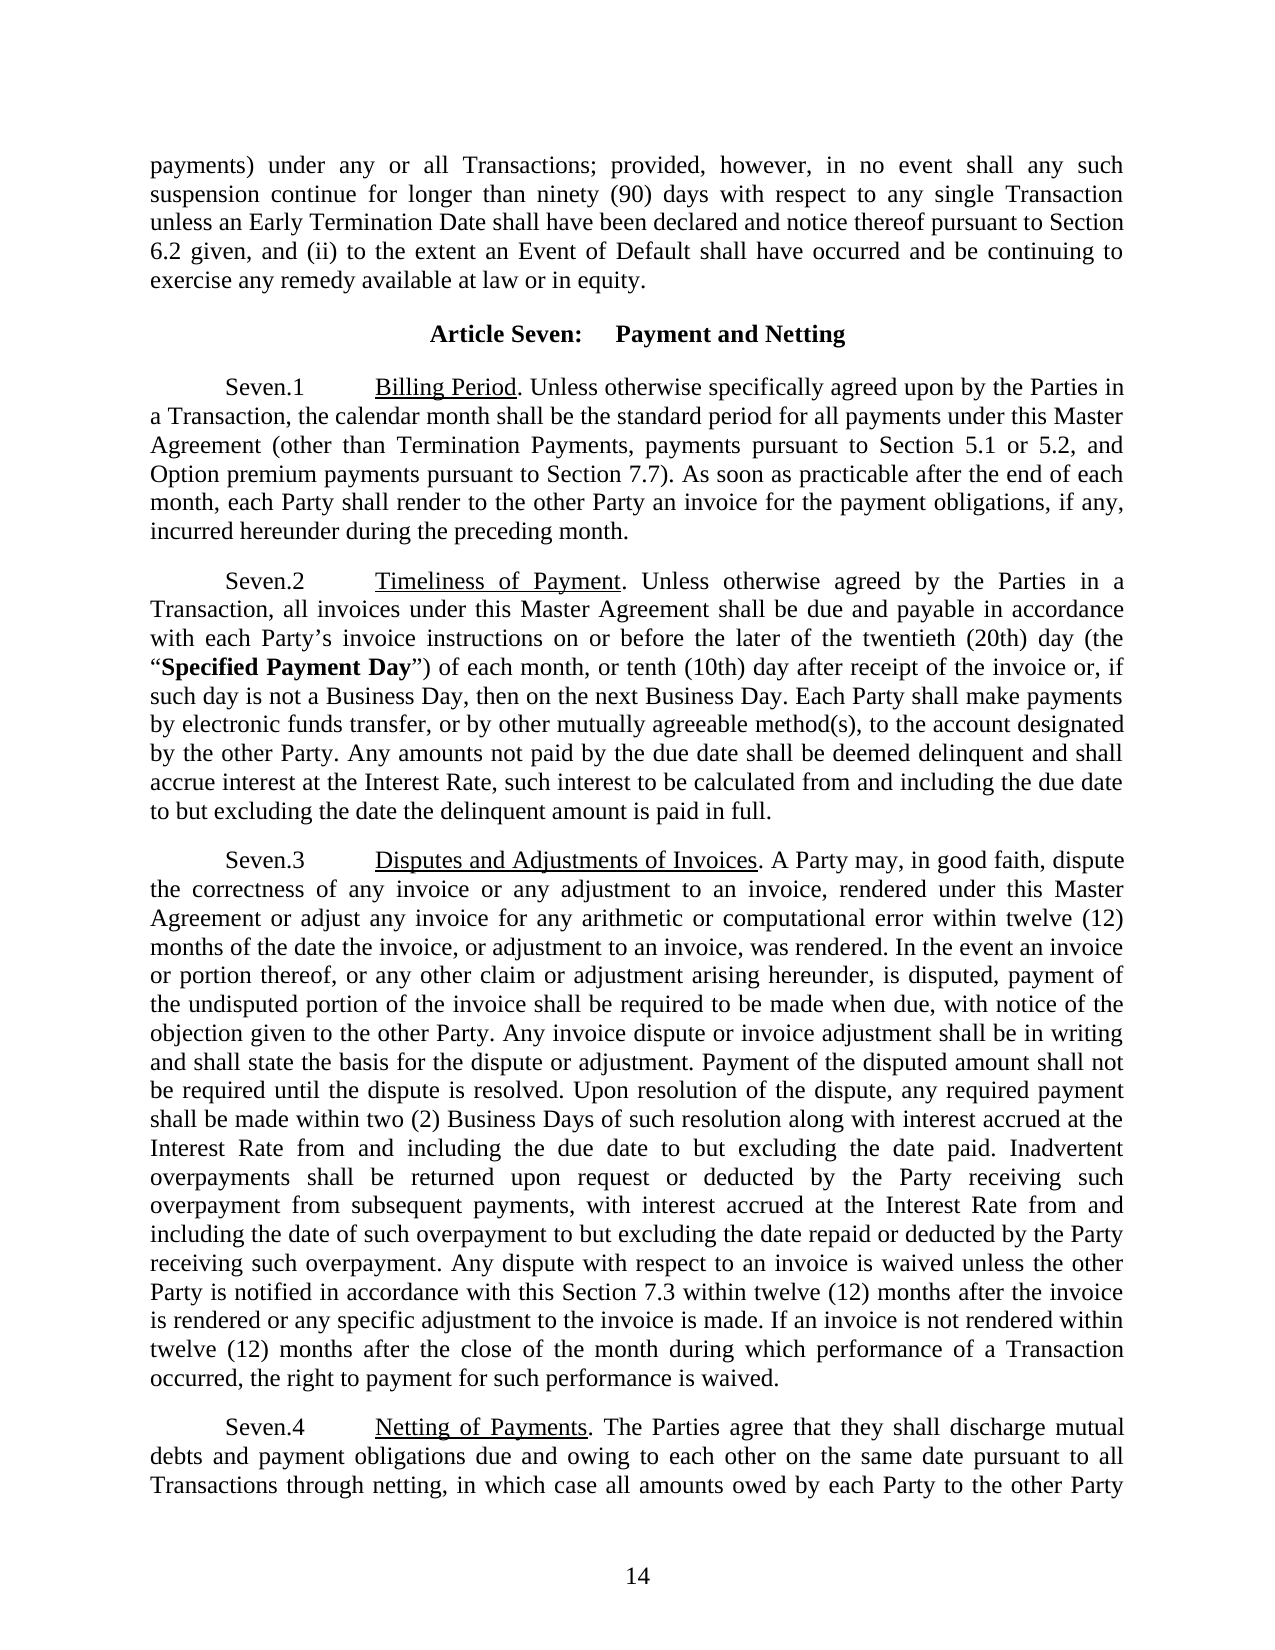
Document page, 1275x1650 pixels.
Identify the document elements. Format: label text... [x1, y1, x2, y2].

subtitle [150, 1412, 1125, 1499]
subtitle Disputes and Adjustments of Invoices. A Party may, in good faith, dispute the correctness of any invoice or any adjustment to an invoice, rendered under this Master Agreement or adjust any invoice for any arithmetic or computational error within twelve (12) months of the date the invoice, or adjustment to an invoice, was rendered. In the event an invoice or portion thereof, or any other claim or adjustment arising hereunder, is disputed, payment of the undisputed portion of the invoice shall be required to be made when due, with notice of the objection given to the other Party. Any invoice dispute or invoice adjustment shall be in writing and shall state the basis for the dispute or adjustment. Payment of the disputed amount shall not be required until the dispute is resolved. Upon resolution of the dispute, any required payment shall be made within two (2) Business Days of such resolution along with interest accrued at the Interest Rate from and including the due date to but excluding the date paid. Inadvertent overpayments shall be returned upon request or deducted by the Party receiving such overpayment from subsequent payments, with interest accrued at the Interest Rate from and including the date of such overpayment to but excluding the date repaid or deducted by the Party receiving such overpayment. Any dispute with respect to an invoice is waived unless the other Party is notified in accordance with this Section 7.3 within twelve (12) months after the invoice is rendered or any specific adjustment to the invoice is made. If an invoice is not rendered within twelve (12) months after the close of the month during which performance of a Transaction occurred, the right to payment for such performance is waived. [150, 845, 1125, 1392]
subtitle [150, 150, 1125, 294]
subtitle Billing Period. Unless otherwise specifically agreed upon by the Parties in a Transaction, the calendar month shall be the standard period for all payments under this Master Agreement (other than Termination Payments, payments pursuant to Section 5.1 or 5.2, and Option premium payments pursuant to Section 7.7). As soon as practicable after the end of each month, each Party shall render to the other Party an invoice for the payment obligations, if any, incurred hereunder during the preceding month. [150, 372, 1125, 545]
subtitle Timeliness of Payment. Unless otherwise agreed by the Parties in a Transaction, all invoices under this Master Agreement shall be due and payable in accordance with each Party’s invoice instructions on or before the later of the twentieth (20th) day (the “Specified Payment Day”) of each month, or tenth (10th) day after receipt of the invoice or, if such day is not a Business Day, then on the next Business Day. Each Party shall make payments by electronic funds transfer, or by other mutually agreeable method(s), to the account designated by the other Party. Any amounts not paid by the due date shall be deemed delinquent and shall accrue interest at the Interest Rate, such interest to be calculated from and including the due date to but excluding the date the delinquent amount is paid in full. [150, 566, 1125, 824]
subtitle Payment and Netting [150, 319, 1125, 347]
